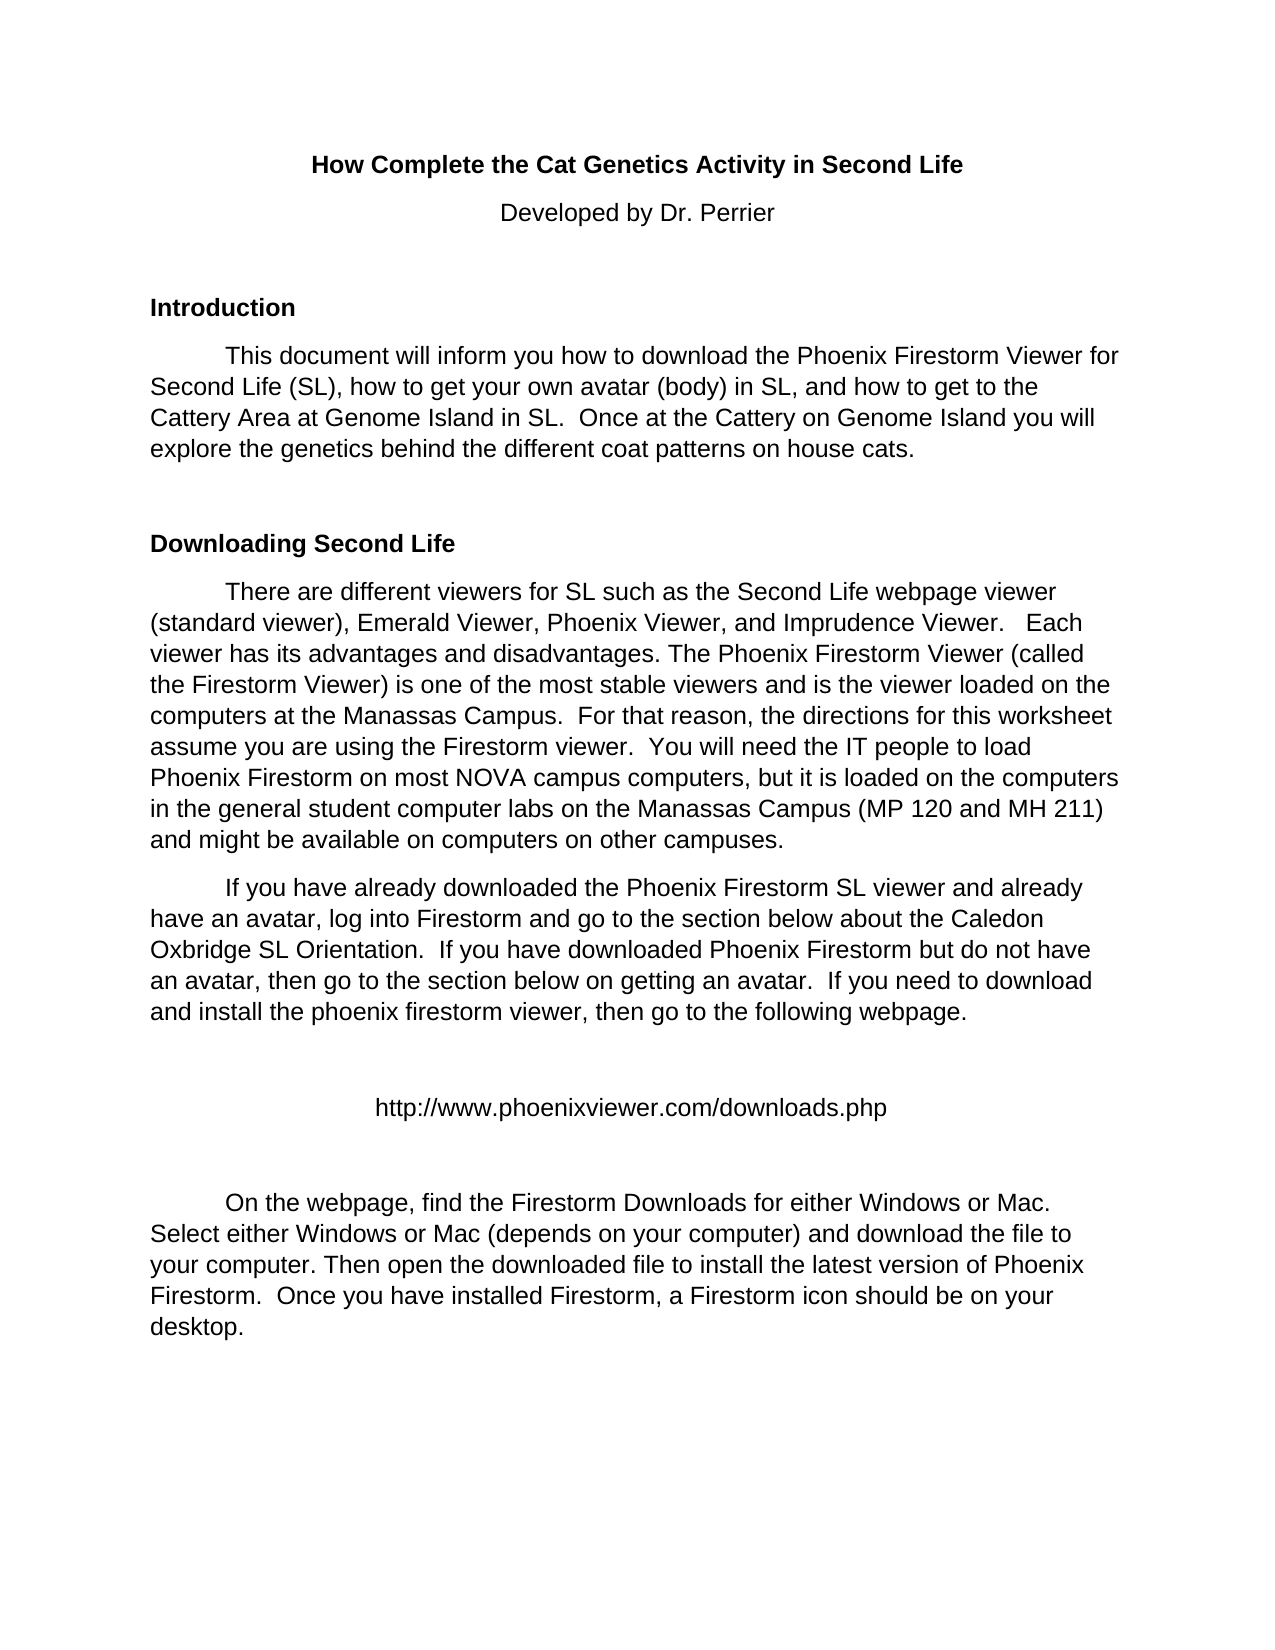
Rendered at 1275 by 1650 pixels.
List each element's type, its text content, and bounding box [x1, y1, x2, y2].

text There are different viewers for SL such as the Second Life webpage viewer (standard viewer), Emerald Viewer, Phoenix Viewer, and Imprudence Viewer. Each viewer has its advantages and disadvantages. The Phoenix Firestorm Viewer (called the Firestorm Viewer) is one of the most stable viewers and is the viewer loaded on the computers at the Manassas Campus. For that reason, the directions for this worksheet assume you are using the Firestorm viewer. You will need the IT people to load Phoenix Firestorm on most NOVA campus computers, but it is loaded on the computers in the general student computer labs on the Manassas Campus (MP 120 and MH 211) and might be available on computers on other campuses. [150, 577, 1125, 854]
text Introduction [150, 293, 1125, 322]
text On the webpage, find the Firestorm Downloads for either Windows or Mac. Select either Windows or Mac (depends on your computer) and download the file to your computer. Then open the downloaded file to install the latest version of Phoenix Firestorm. Once you have installed Firestorm, a Firestorm icon should be on your desktop. [150, 1188, 1125, 1341]
text Developed by Dr. Perrier [150, 198, 1125, 226]
text This document will inform you how to download the Phoenix Firestorm Viewer for Second Life (SL), how to get your own avatar (body) in SL, and how to get to the Cattery Area at Genome Island in SL. Once at the Cattery on Genome Island you will explore the genetics behind the different coat patterns on house cats. [150, 341, 1125, 463]
text Downloading Second Life [150, 529, 1125, 558]
text If you have already downloaded the Phoenix Firestorm SL viewer and already have an avatar, log into Firestorm and go to the section below about the Caledon Oxbridge SL Orientation. If you have downloaded Phoenix Firestorm but do not have an avatar, then go to the section below on getting an avatar. If you need to download and install the phoenix firestorm viewer, then go to the following webpage. [150, 873, 1125, 1026]
text http://www.phoenixviewer.com/downloads.php [300, 1093, 1125, 1121]
text How Complete the Cat Genetics Activity in Second Life [150, 150, 1125, 179]
